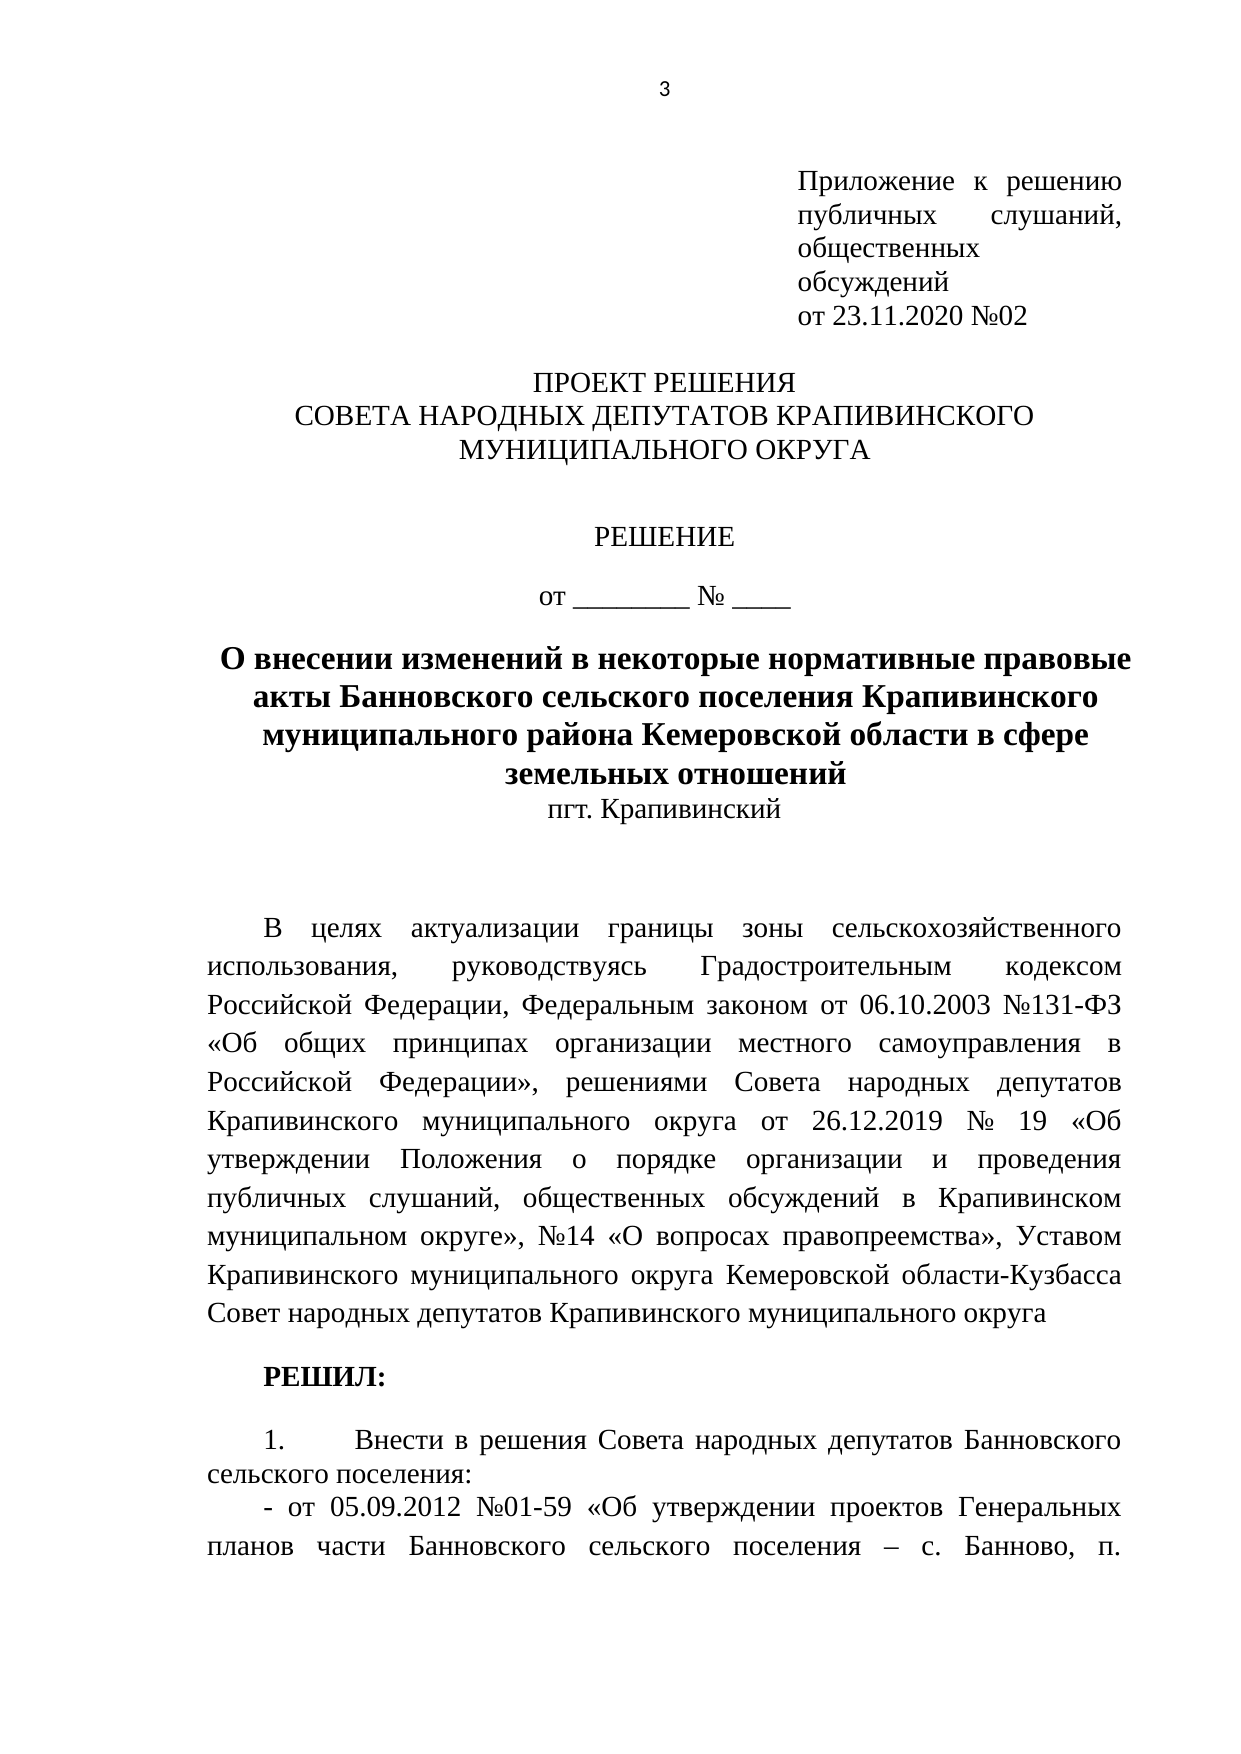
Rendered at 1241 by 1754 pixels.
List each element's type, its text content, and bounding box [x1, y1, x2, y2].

text ПРОЕКТ РЕШЕНИЯ [207, 365, 1122, 398]
text от ________ № ____ [207, 578, 1122, 612]
text пгт. Крапивинский [207, 791, 1122, 825]
list Внести в решения Совета народных депутатов Банновского сельского поселения: [207, 1422, 1122, 1489]
text СОВЕТА НАРОДНЫХ ДЕПУТАТОВ КРАПИВИНСКОГО МУНИЦИПАЛЬНОГО ОКРУГА [207, 398, 1122, 465]
text РЕШЕНИЕ [207, 519, 1122, 553]
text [207, 1489, 1122, 1562]
text В целях актуализации границы зоны сельскохозяйственного использования, руководствуясь Градостроительным кодексом Российской Федерации, Федеральным законом от 06.10.2003 №131-ФЗ «Об общих принципах организации местного самоуправления в Российской Федерации», решениями Совета народных депутатов Крапивинского муниципального округа от 26.12.2019 № 19 «Об утверждении Положения о порядке организации и проведения публичных слушаний, общественных обсуждений в Крапивинском муниципальном округе», №14 «О вопросах правопреемства», Уставом Крапивинского муниципального округа Кемеровской области-Кузбасса Совет народных депутатов Крапивинского муниципального округа [207, 910, 1122, 1329]
table_header О внесении изменений в некоторые нормативные правовые акты Банновского сельского поселения Крапивинского муниципального района Кемеровской области в сфере земельных отношений [207, 638, 1144, 791]
list Приложение к решению публичных слушаний, общественных обсуждений [797, 163, 1122, 298]
list от 23.11.2020 №02 [797, 298, 1122, 331]
text РЕШИЛ: [207, 1359, 1122, 1392]
